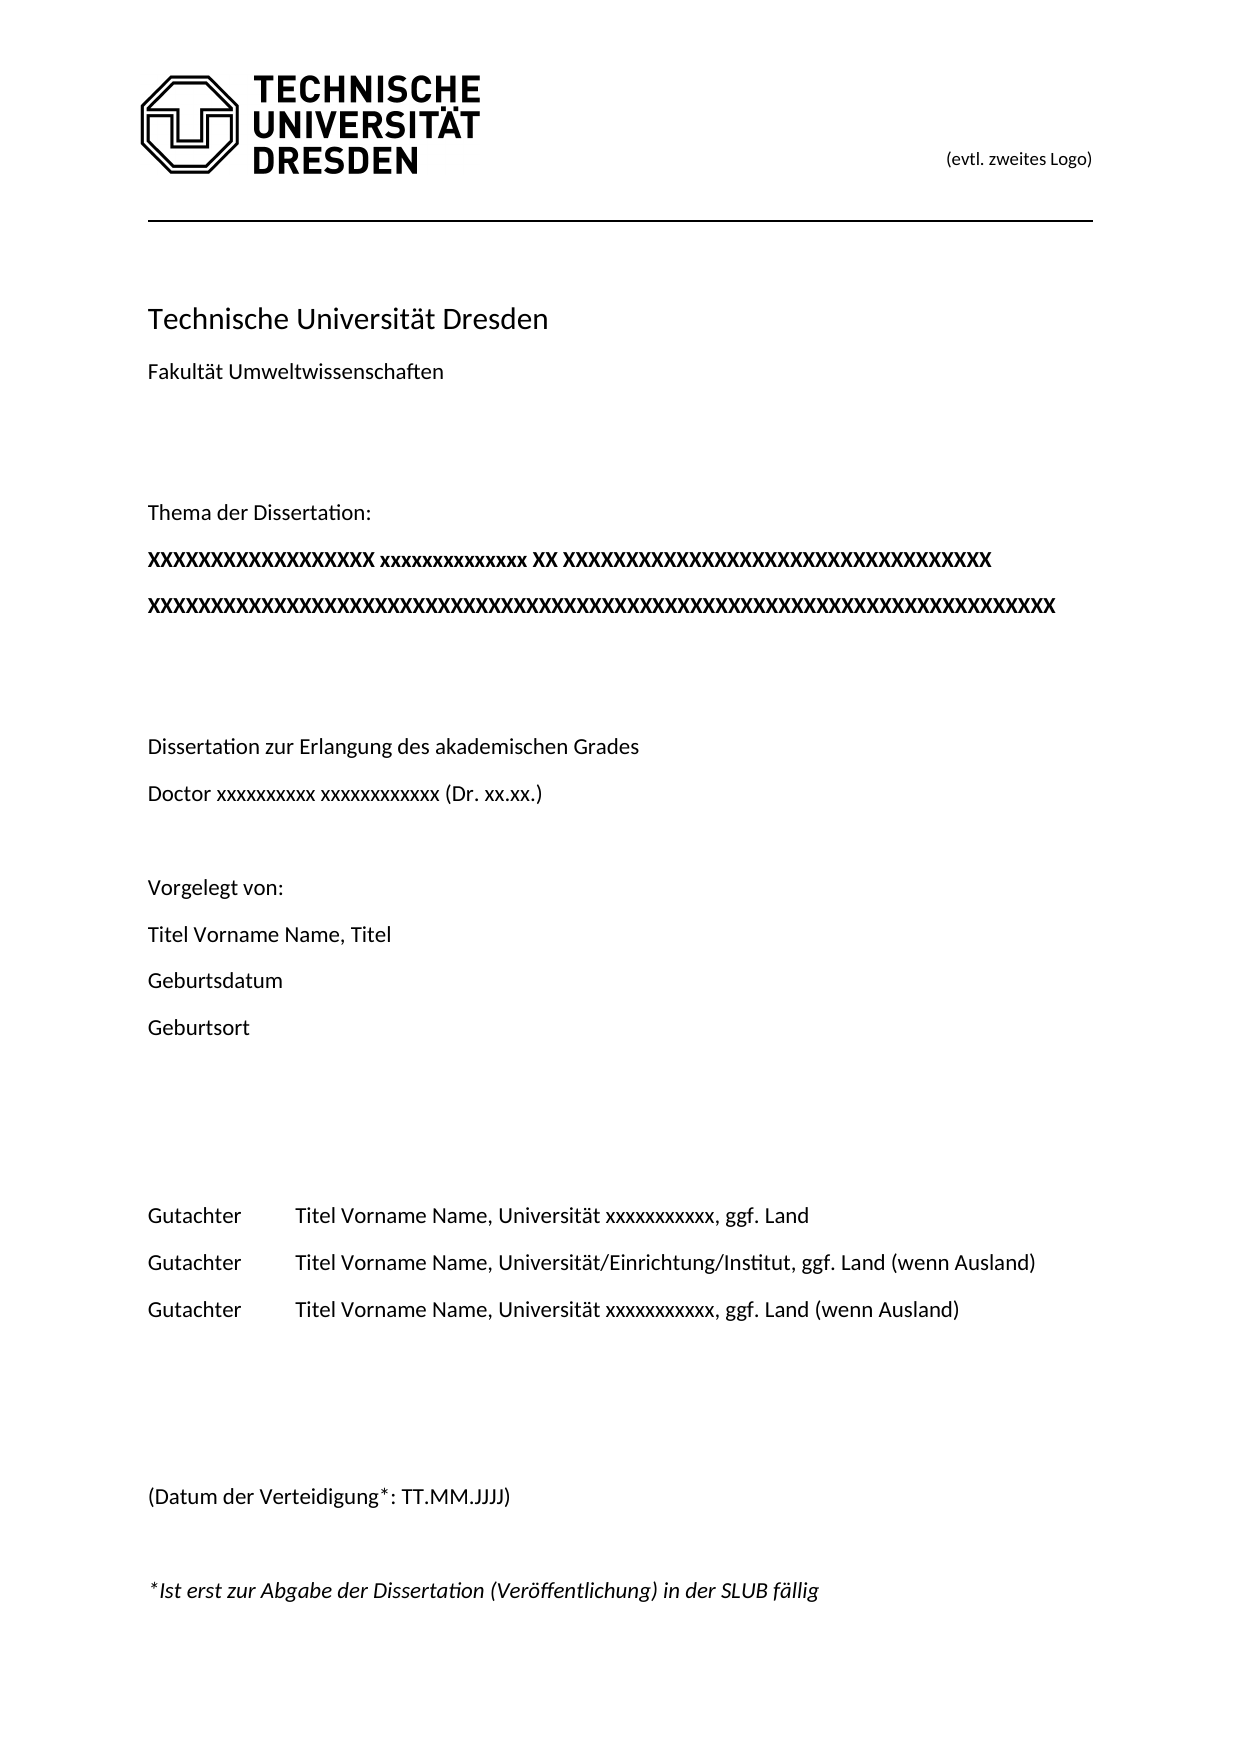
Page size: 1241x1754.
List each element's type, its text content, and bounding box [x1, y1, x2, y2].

text Gutachter Titel Vorname Name, Universität/Einrichtung/Institut, ggf. Land (wenn Ausland) [148, 1248, 1093, 1276]
text XXXXXXXXXXXXXXXXXX xxxxxxxxxxxxxx XX XXXXXXXXXXXXXXXXXXXXXXXXXXXXXXXXXX [148, 545, 1093, 573]
text Fakultät Umweltwissenschaften [148, 357, 1093, 385]
text Dissertation zur Erlangung des akademischen Grades [148, 732, 1093, 760]
text Gutachter Titel Vorname Name, Universität xxxxxxxxxxx, ggf. Land [148, 1201, 1093, 1229]
text (evtl. zweites Logo) [481, 148, 1093, 171]
text Technische Universität Dresden [148, 299, 1093, 337]
text *Ist erst zur Abgabe der Dissertation (Veröffentlichung) in der SLUB fällig [148, 1576, 1093, 1604]
text XXXXXXXXXXXXXXXXXXXXXXXXXXXXXXXXXXXXXXXXXXXXXXXXXXXXXXXXXXXXXXXXXXXXXXXX [148, 592, 1093, 619]
text Thema der Dissertation: [148, 498, 1093, 526]
text Vorgelegt von: [148, 873, 1093, 901]
text Doctor xxxxxxxxxx xxxxxxxxxxxx (Dr. xx.xx.) [148, 779, 1093, 807]
picture [139, 74, 481, 175]
text (Datum der Verteidigung*: TT.MM.JJJJ) [148, 1482, 1093, 1510]
text Titel Vorname Name, Titel [148, 920, 1093, 948]
text Geburtsdatum [148, 967, 1093, 994]
text Geburtsort [148, 1013, 1093, 1041]
text Gutachter Titel Vorname Name, Universität xxxxxxxxxxx, ggf. Land (wenn Ausland) [148, 1295, 1093, 1323]
